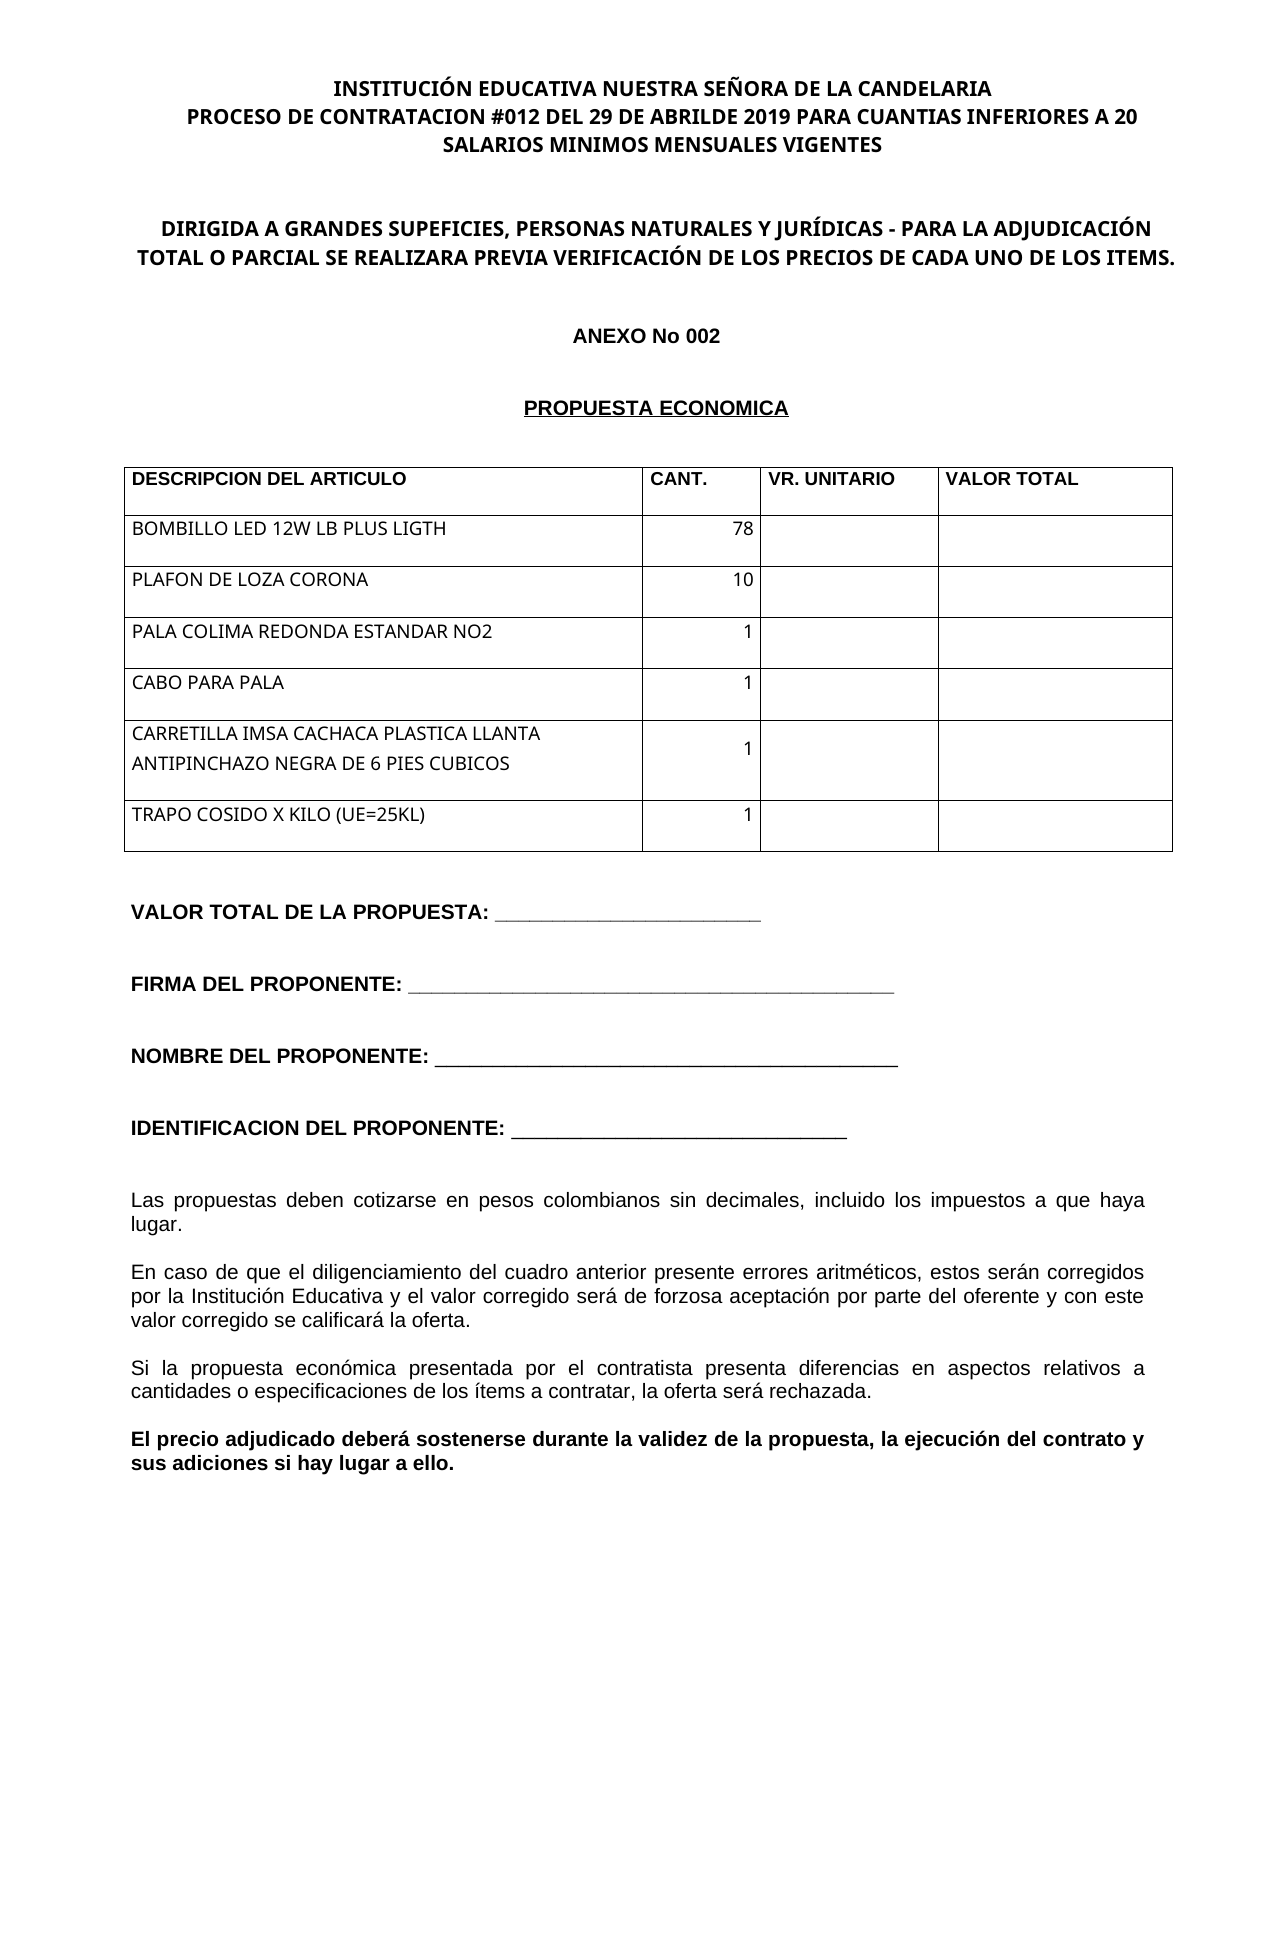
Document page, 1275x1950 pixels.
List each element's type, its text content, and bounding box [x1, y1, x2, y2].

table_cell BOMBILLO LED 12W LB PLUS LIGTH [125, 516, 642, 566]
table_cell 1 [643, 721, 760, 800]
text PROPUESTA ECONOMICA [156, 395, 1157, 419]
table_cell [761, 516, 938, 566]
table_cell 1 [643, 618, 760, 668]
text En caso de que el diligenciamiento del cuadro anterior presente errores aritméticos, estos serán corregidos por la Institución Educativa y el valor corregido será de forzosa aceptación por parte del oferente y con este valor corregido se calificará la oferta. [131, 1259, 1146, 1331]
text FIRMA DEL PROPONENTE: __________________________________________ [131, 972, 1157, 996]
table_cell PALA COLIMA REDONDA ESTANDAR NO2 [125, 618, 642, 668]
table_cell [761, 618, 938, 668]
table_header CANT. [643, 468, 760, 514]
table_cell [939, 516, 1172, 566]
table_cell [761, 801, 938, 851]
table_cell [939, 801, 1172, 851]
text Si la propuesta económica presentada por el contratista presenta diferencias en aspectos relativos a cantidades o especificaciones de los ítems a contratar, la oferta será rechazada. [131, 1355, 1146, 1403]
table_cell 1 [643, 669, 760, 719]
text ANEXO No 002 [572, 323, 1157, 347]
text Las propuestas deben cotizarse en pesos colombianos sin decimales, incluido los impuestos a que haya lugar. [131, 1188, 1146, 1236]
text NOMBRE DEL PROPONENTE: ________________________________________ [131, 1044, 1157, 1068]
table_header VR. UNITARIO [761, 468, 938, 514]
table_cell [761, 567, 938, 617]
table_cell [761, 721, 938, 800]
table_cell [761, 669, 938, 719]
table_cell CABO PARA PALA [125, 669, 642, 719]
table_cell [939, 567, 1172, 617]
table_header DESCRIPCION DEL ARTICULO [125, 468, 642, 514]
table_cell PLAFON DE LOZA CORONA [125, 567, 642, 617]
table_cell 78 [643, 516, 760, 566]
table_cell [939, 721, 1172, 800]
text VALOR TOTAL DE LA PROPUESTA: _______________________ [118, 900, 1157, 924]
text El precio adjudicado deberá sostenerse durante la validez de la propuesta, la ejecución del contrato y sus adiciones si hay lugar a ello. [131, 1427, 1146, 1475]
table_cell 10 [643, 567, 760, 617]
table_cell [939, 618, 1172, 668]
table_cell TRAPO COSIDO X KILO (UE=25KL) [125, 801, 642, 851]
table_header VALOR TOTAL [939, 468, 1172, 514]
table_cell [939, 669, 1172, 719]
text IDENTIFICACION DEL PROPONENTE: _____________________________ [131, 1116, 1157, 1140]
table_cell 1 [643, 801, 760, 851]
table_cell CARRETILLA IMSA CACHACA PLASTICA LLANTA ANTIPINCHAZO NEGRA DE 6 PIES CUBICOS [125, 721, 642, 800]
